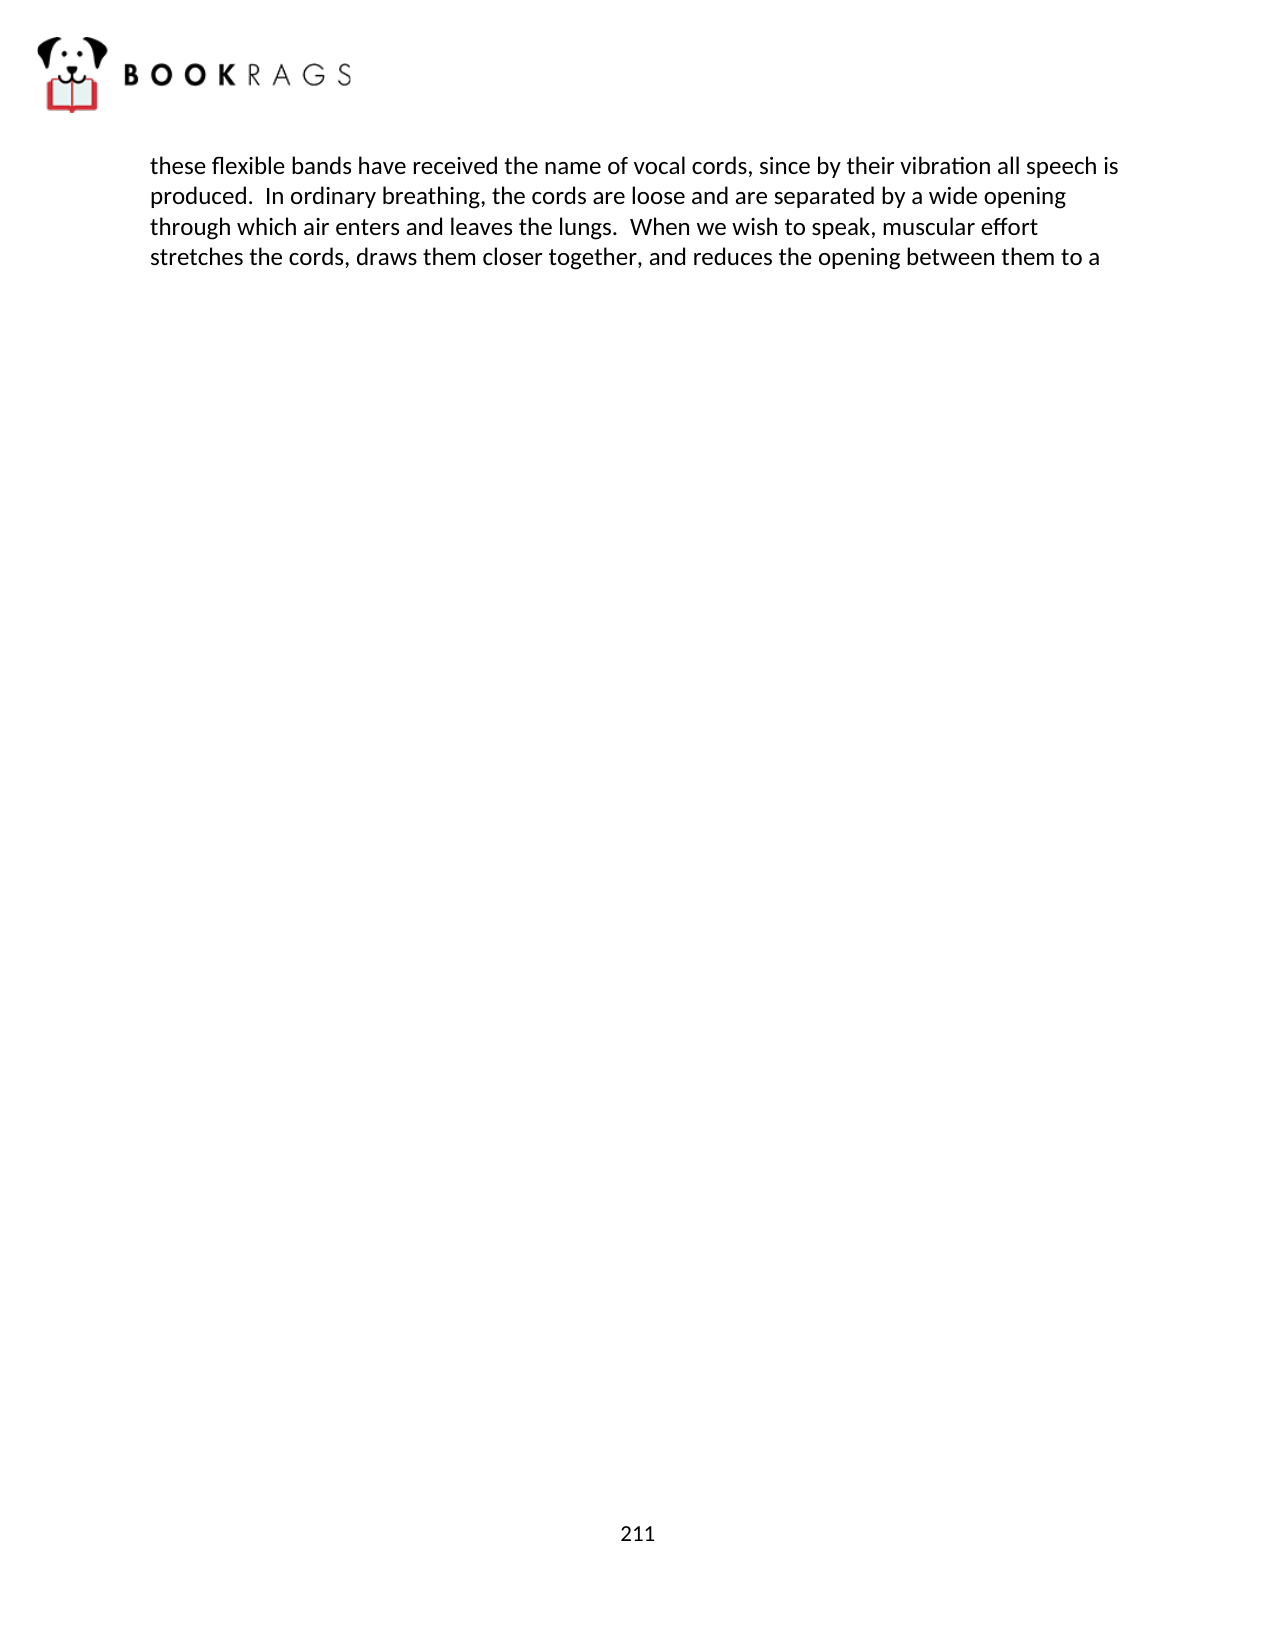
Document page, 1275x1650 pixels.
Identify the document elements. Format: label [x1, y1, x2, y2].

picture [37, 37, 351, 113]
text [150, 150, 1125, 272]
